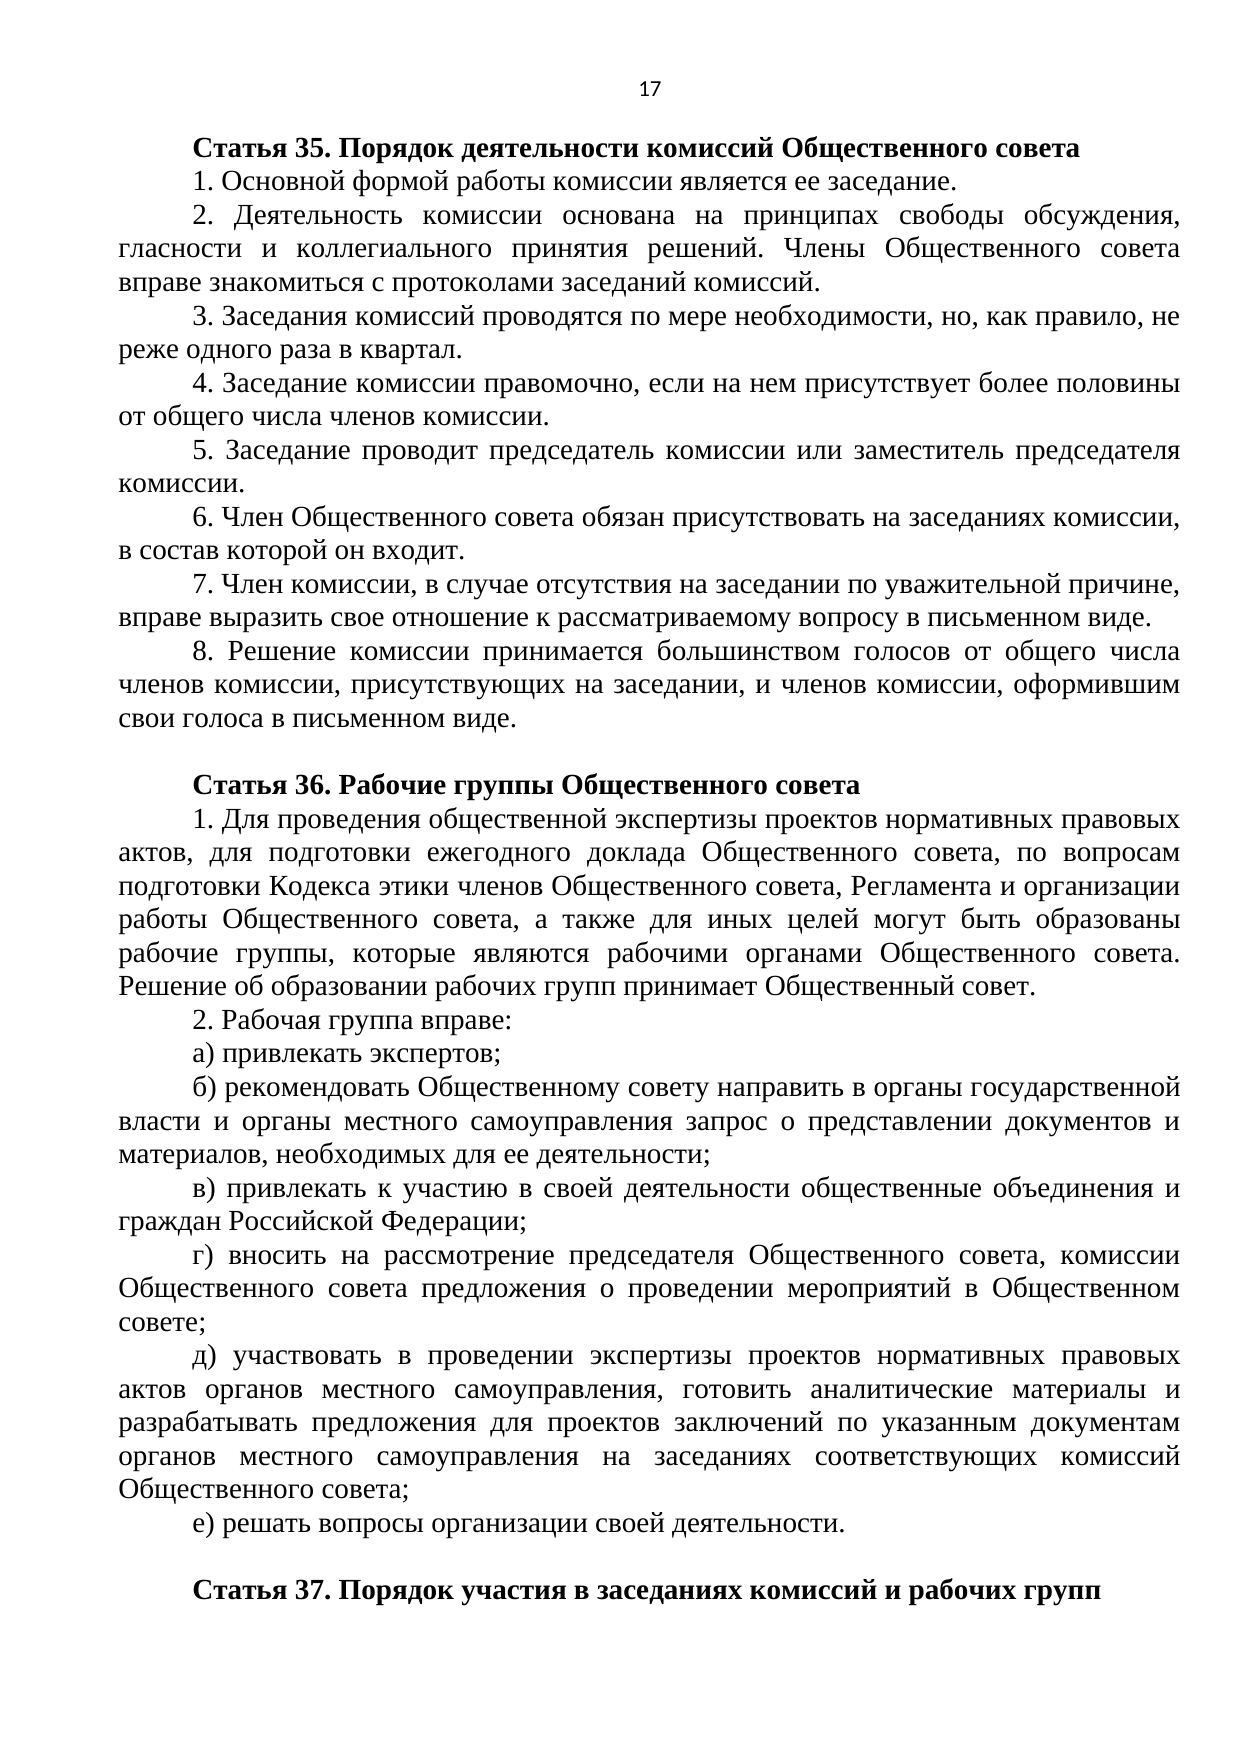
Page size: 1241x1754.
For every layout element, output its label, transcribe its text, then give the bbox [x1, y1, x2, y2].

text в) привлекать к участию в своей деятельности общественные объединения и граждан Российской Федерации; [118, 1170, 1181, 1237]
text Статья 37. Порядок участия в заседаниях комиссий и рабочих групп [118, 1572, 1181, 1606]
text 7. Член комиссии, в случае отсутствия на заседании по уважительной причине, вправе выразить свое отношение к рассматриваемому вопросу в письменном виде. [118, 566, 1181, 633]
text Статья 36. Рабочие группы Общественного совета [118, 767, 1181, 801]
text е) решать вопросы организации своей деятельности. [118, 1505, 1181, 1539]
text 3. Заседания комиссий проводятся по мере необходимости, но, как правило, не реже одного раза в квартал. [118, 298, 1181, 365]
text 8. Решение комиссии принимается большинством голосов от общего числа членов комиссии, присутствующих на заседании, и членов комиссии, оформившим свои голоса в письменном виде. [118, 633, 1181, 734]
text 1. Основной формой работы комиссии является ее заседание. [118, 163, 1181, 197]
text 5. Заседание проводит председатель комиссии или заместитель председателя комиссии. [118, 432, 1181, 499]
text 6. Член Общественного совета обязан присутствовать на заседаниях комиссии, в состав которой он входит. [118, 499, 1181, 566]
text 2. Деятельность комиссии основана на принципах свободы обсуждения, гласности и коллегиального принятия решений. Члены Общественного совета вправе знакомиться с протоколами заседаний комиссий. [118, 197, 1181, 298]
text 2. Рабочая группа вправе: [118, 1002, 1181, 1036]
text 4. Заседание комиссии правомочно, если на нем присутствует более половины от общего числа членов комиссии. [118, 365, 1181, 432]
text б) рекомендовать Общественному совету направить в органы государственной власти и органы местного самоуправления запрос о представлении документов и материалов, необходимых для ее деятельности; [118, 1069, 1181, 1170]
text Статья 35. Порядок деятельности комиссий Общественного совета [118, 130, 1181, 163]
text г) вносить на рассмотрение председателя Общественного совета, комиссии Общественного совета предложения о проведении мероприятий в Общественном совете; [118, 1237, 1181, 1337]
text д) участвовать в проведении экспертизы проектов нормативных правовых актов органов местного самоуправления, готовить аналитические материалы и разрабатывать предложения для проектов заключений по указанным документам органов местного самоуправления на заседаниях соответствующих комиссий Общественного совета; [118, 1337, 1181, 1505]
text а) привлекать экспертов; [118, 1036, 1181, 1069]
text 1. Для проведения общественной экспертизы проектов нормативных правовых актов, для подготовки ежегодного доклада Общественного совета, по вопросам подготовки Кодекса этики членов Общественного совета, Регламента и организации работы Общественного совета, а также для иных целей могут быть образованы рабочие группы, которые являются рабочими органами Общественного совета. Решение об образовании рабочих групп принимает Общественный совет. [118, 801, 1181, 1002]
